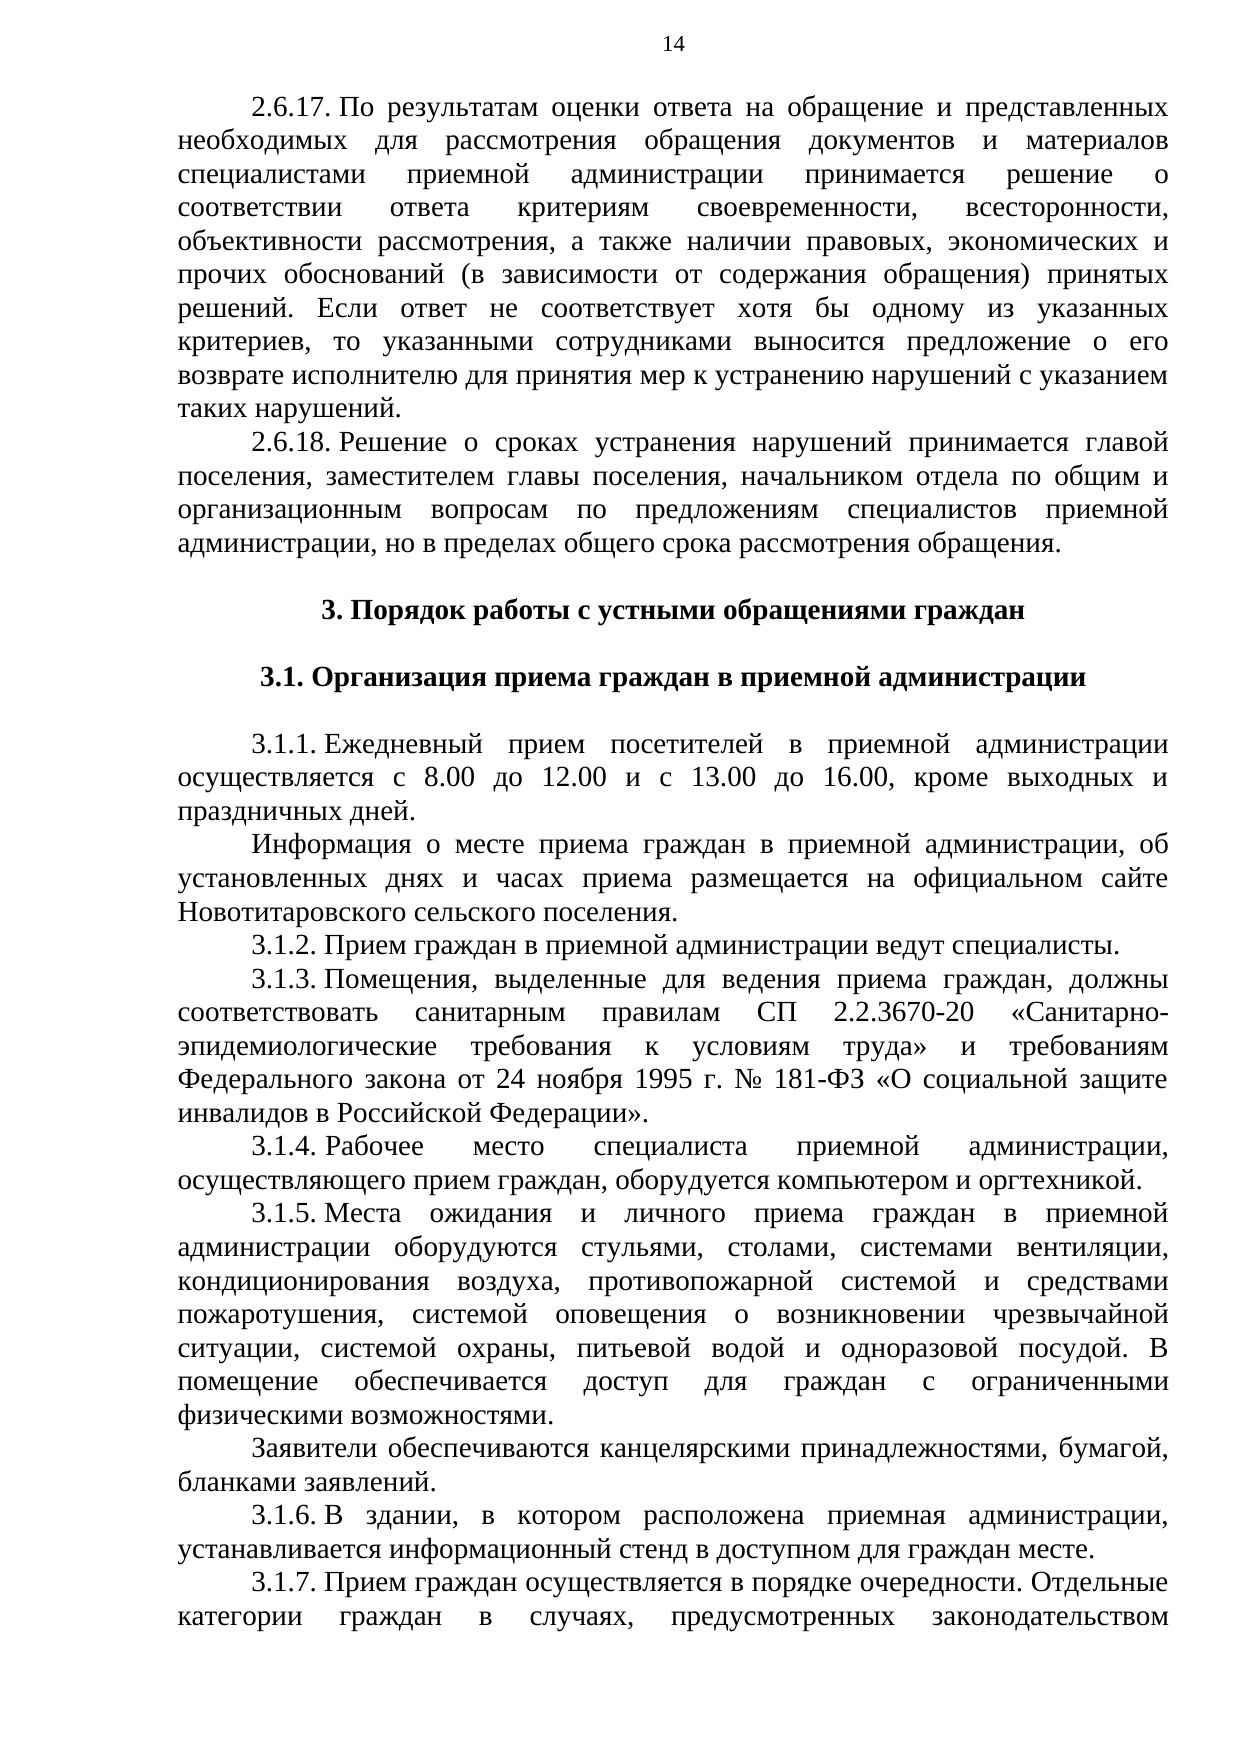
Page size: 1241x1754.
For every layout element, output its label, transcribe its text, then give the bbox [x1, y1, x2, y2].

text Заявители обеспечиваются канцелярскими принадлежностями, бумагой, бланками заявлений. [177, 1430, 1169, 1497]
list 3. Порядок работы с устными обращениями граждан [177, 592, 1169, 625]
text 3.1.1. Ежедневный прием посетителей в приемной администрации осуществляется с 8.00 до 12.00 и с 13.00 до 16.00, кроме выходных и праздничных дней. [177, 726, 1169, 827]
text 2.6.17. По результатам оценки ответа на обращение и представленных необходимых для рассмотрения обращения документов и материалов специалистами приемной администрации принимается решение о соответствии ответа критериям своевременности, всесторонности, объективности рассмотрения, а также наличии правовых, экономических и прочих обоснований (в зависимости от содержания обращения) принятых решений. Если ответ не соответствует хотя бы одному из указанных критериев, то указанными сотрудниками выносится предложение о его возврате исполнителю для принятия мер к устранению нарушений с указанием таких нарушений. [177, 89, 1169, 424]
text Информация о месте приема граждан в приемной администрации, об установленных днях и часах приема размещается на официальном сайте Новотитаровского сельского поселения. [177, 827, 1169, 927]
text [177, 1564, 1169, 1632]
text 3.1.2. Прием граждан в приемной администрации ведут специалисты. [177, 927, 1169, 961]
text 3.1. Организация приема граждан в приемной администрации [177, 659, 1169, 692]
text 3.1.4. Рабочее место специалиста приемной администрации, осуществляющего прием граждан, оборудуется компьютером и оргтехникой. [177, 1128, 1169, 1196]
text 3.1.6. В здании, в котором расположена приемная администрации, устанавливается информационный стенд в доступном для граждан месте. [177, 1497, 1169, 1564]
text 2.6.18. Решение о сроках устранения нарушений принимается главой поселения, заместителем главы поселения, начальником отдела по общим и организационным вопросам по предложениям специалистов приемной администрации, но в пределах общего срока рассмотрения обращения. [177, 424, 1169, 558]
text 3.1.5. Места ожидания и личного приема граждан в приемной администрации оборудуются стульями, столами, системами вентиляции, кондиционирования воздуха, противопожарной системой и средствами пожаротушения, системой оповещения о возникновении чрезвычайной ситуации, системой охраны, питьевой водой и одноразовой посудой. В помещение обеспечивается доступ для граждан с ограниченными физическими возможностями. [177, 1196, 1169, 1430]
text 3.1.3. Помещения, выделенные для ведения приема граждан, должны соответствовать санитарным правилам СП 2.2.3670-20 «Санитарно-эпидемиологические требования к условиям труда» и требованиям Федерального закона от 24 ноября 1995 г. № 181-ФЗ «О социальной защите инвалидов в Российской Федерации». [177, 961, 1169, 1128]
